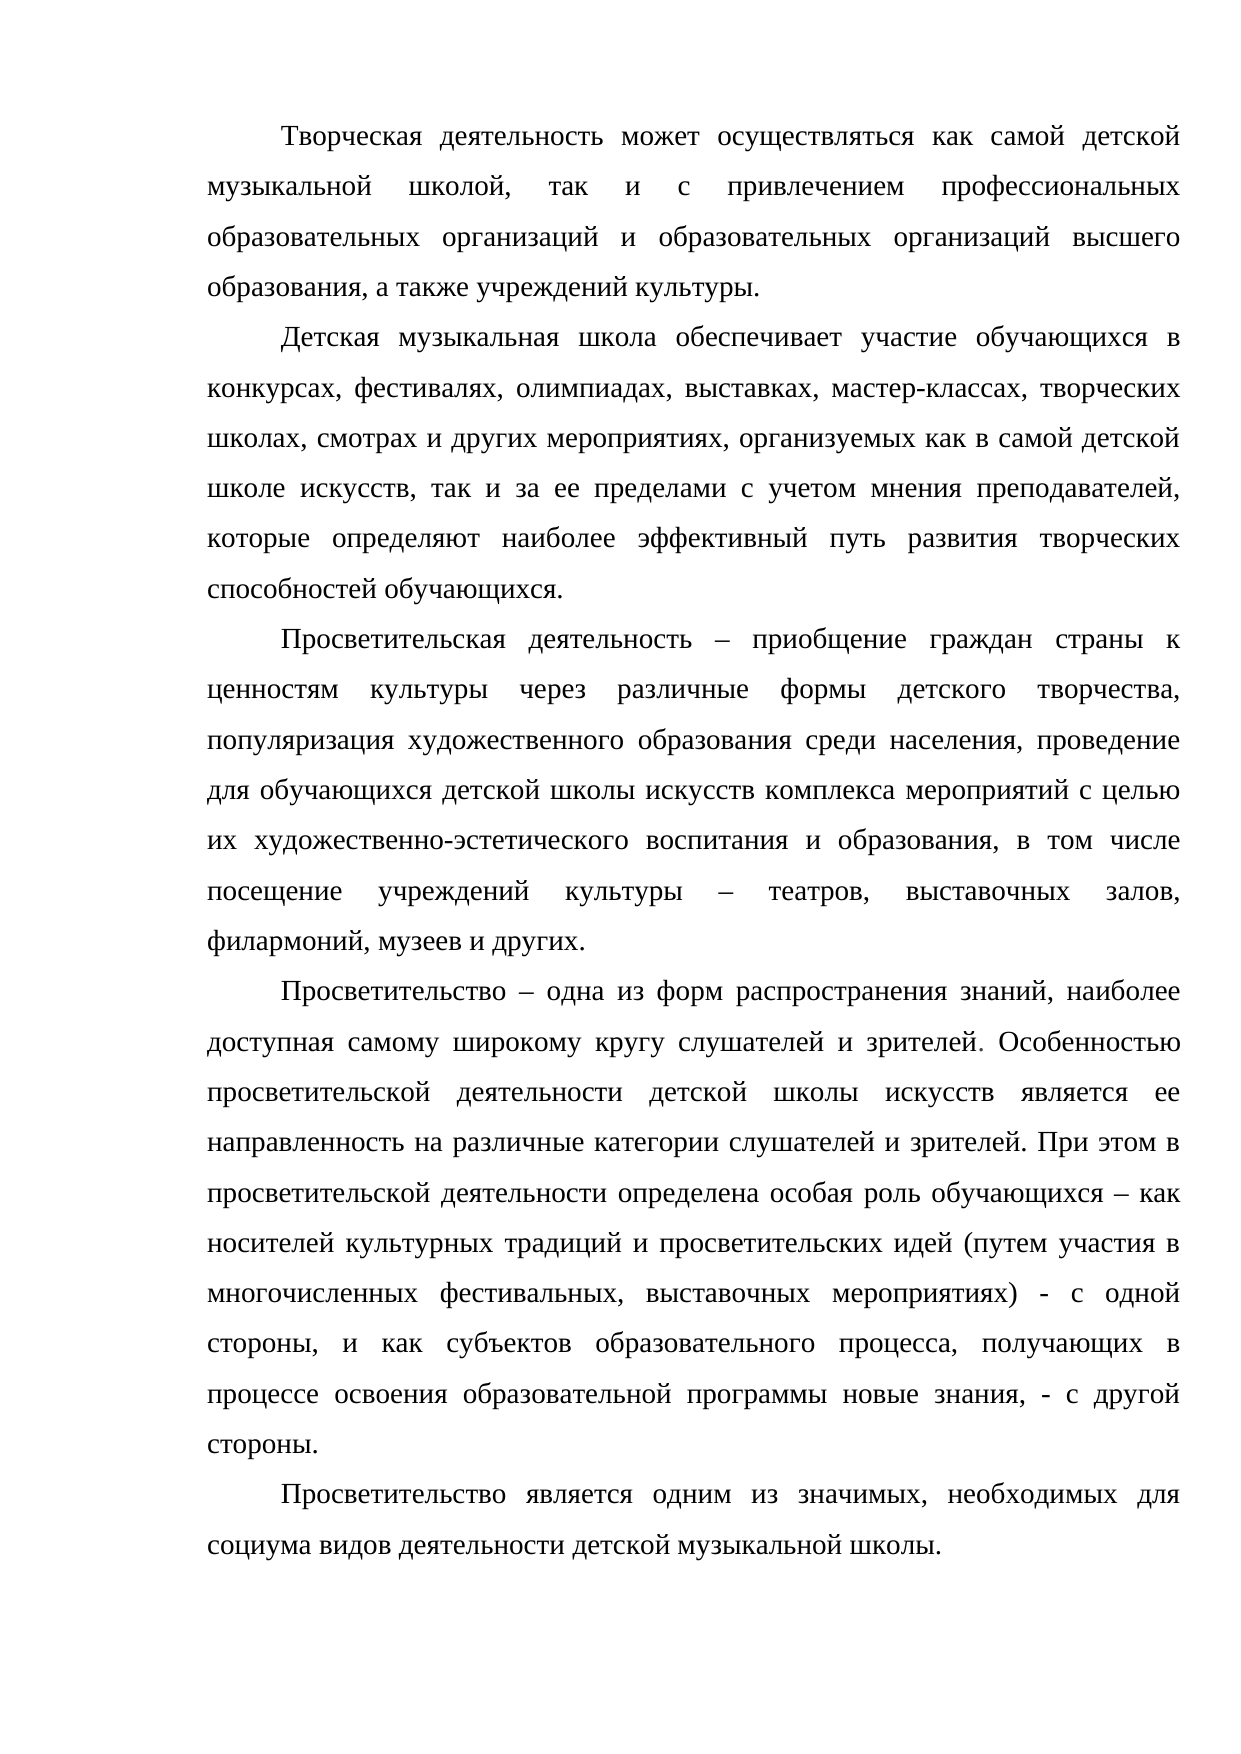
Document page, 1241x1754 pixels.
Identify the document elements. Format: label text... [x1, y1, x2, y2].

text Просветительство является одним из значимых, необходимых для социума видов деятельности детской музыкальной школы. [207, 1477, 1181, 1560]
text Просветительская деятельность – приобщение граждан страны к ценностям культуры через различные формы детского творчества, популяризация художественного образования среди населения, проведение для обучающихся детской школы искусств комплекса мероприятий с целью их художественно-эстетического воспитания и образования, в том числе посещение учреждений культуры – театров, выставочных залов, филармоний, музеев и других. [207, 621, 1181, 957]
text Детская музыкальная школа обеспечивает участие обучающихся в конкурсах, фестивалях, олимпиадах, выставках, мастер-классах, творческих школах, смотрах и других мероприятиях, организуемых как в самой детской школе искусств, так и за ее пределами с учетом мнения преподавателей, которые определяют наиболее эффективный путь развития творческих способностей обучающихся. [207, 319, 1181, 604]
text Творческая деятельность может осуществляться как самой детской музыкальной школой, так и с привлечением профессиональных образовательных организаций и образовательных организаций высшего образования, а также учреждений культуры. [207, 118, 1181, 303]
text Просветительство – одна из форм распространения знаний, наиболее доступная самому широкому кругу слушателей и зрителей. Особенностью просветительской деятельности детской школы искусств является ее направленность на различные категории слушателей и зрителей. При этом в просветительской деятельности определена особая роль обучающихся – как носителей культурных традиций и просветительских идей (путем участия в многочисленных фестивальных, выставочных мероприятиях) - с одной стороны, и как субъектов образовательного процесса, получающих в процессе освоения образовательной программы новые знания, - с другой стороны. [207, 973, 1181, 1460]
